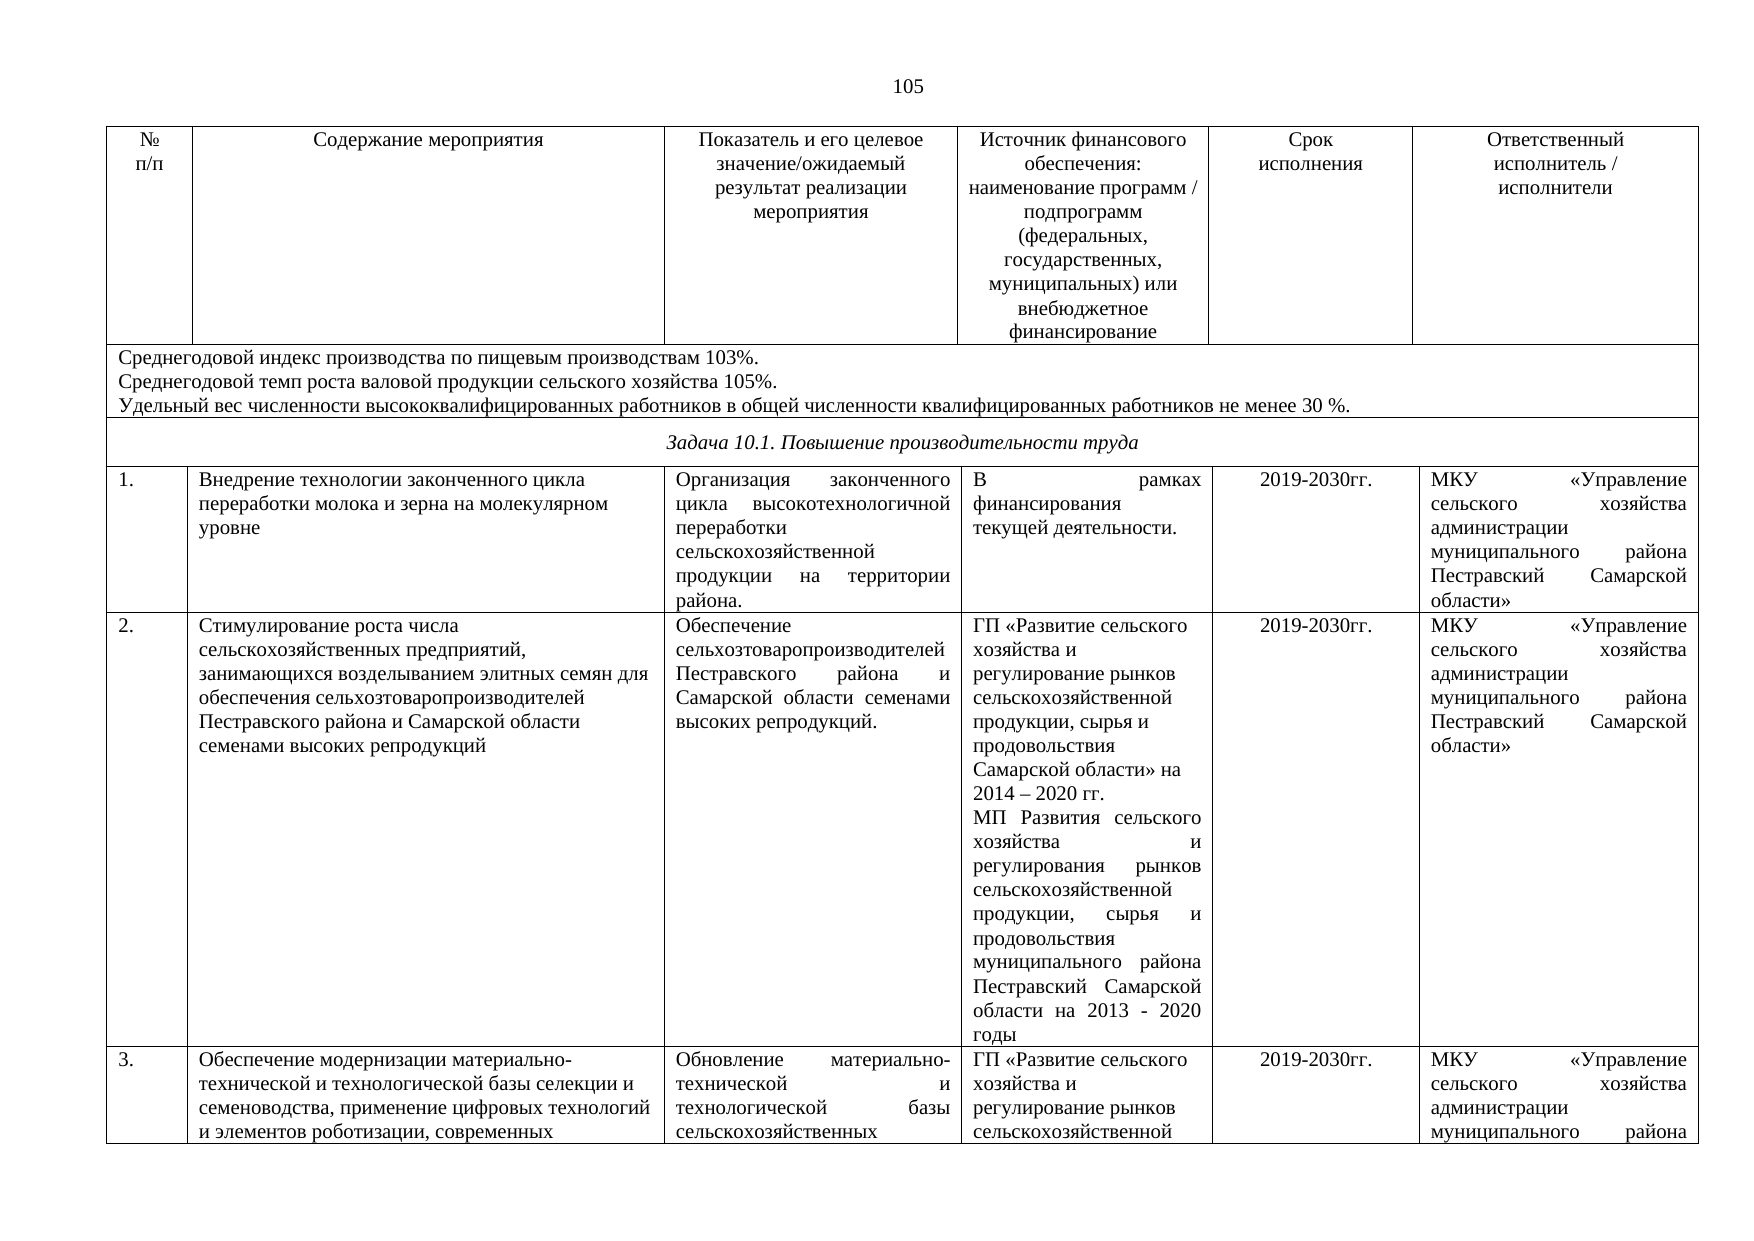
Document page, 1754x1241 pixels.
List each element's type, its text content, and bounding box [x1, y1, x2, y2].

table_cell Стимулирование роста числа сельскохозяйственных предприятий, занимающихся возделыванием элитных семян для обеспечения сельхозтоваропроизводителей Пестравского района и Самарской области семенами высоких репродукций [188, 613, 664, 1046]
table_cell Внедрение технологии законченного цикла переработки молока и зерна на молекулярном уровне [188, 467, 664, 612]
table_cell Обеспечение сельхозтоваропроизводителей Пестравского района и Самарской области семенами высоких репродукций. [665, 613, 961, 1046]
table_cell 1. [107, 467, 187, 612]
table_cell Организация законченного цикла высокотехнологичной переработки сельскохозяйственной продукции на территории района. [665, 467, 961, 612]
table_header Источник финансового обеспечения: наименование программ / подпрограмм (федеральных, государственных, муниципальных) или внебюджетное финансирование [958, 127, 1208, 343]
table_cell 2019-2030гг. [1213, 613, 1419, 1046]
table_header Содержание мероприятия [193, 127, 664, 343]
table_cell 2. [107, 613, 187, 1046]
table_cell Задача 10.1. Повышение производительности труда [107, 418, 1698, 466]
table_header Показатель и его целевое значение/ожидаемый результат реализации мероприятия [665, 127, 957, 343]
table_header Срок исполнения [1209, 127, 1412, 343]
table_header № п/п [107, 127, 192, 343]
table_cell МКУ «Управление сельского хозяйства администрации муниципального района Пестравский Самарской области» [1420, 1047, 1698, 1143]
table_cell 2019-2030гг. [1213, 467, 1419, 612]
table_header Ответственный исполнитель / исполнители [1413, 127, 1698, 343]
table_cell 3. [107, 1047, 187, 1143]
table_cell МКУ «Управление сельского хозяйства администрации муниципального района Пестравский Самарской области» [1420, 467, 1698, 612]
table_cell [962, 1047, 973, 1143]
table_cell МКУ «Управление сельского хозяйства администрации муниципального района Пестравский Самарской области» [1420, 613, 1698, 1046]
table_cell 2019-2030гг. [1213, 1047, 1419, 1143]
table_cell В рамках финансирования текущей деятельности. [962, 467, 1212, 612]
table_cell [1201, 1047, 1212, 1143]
